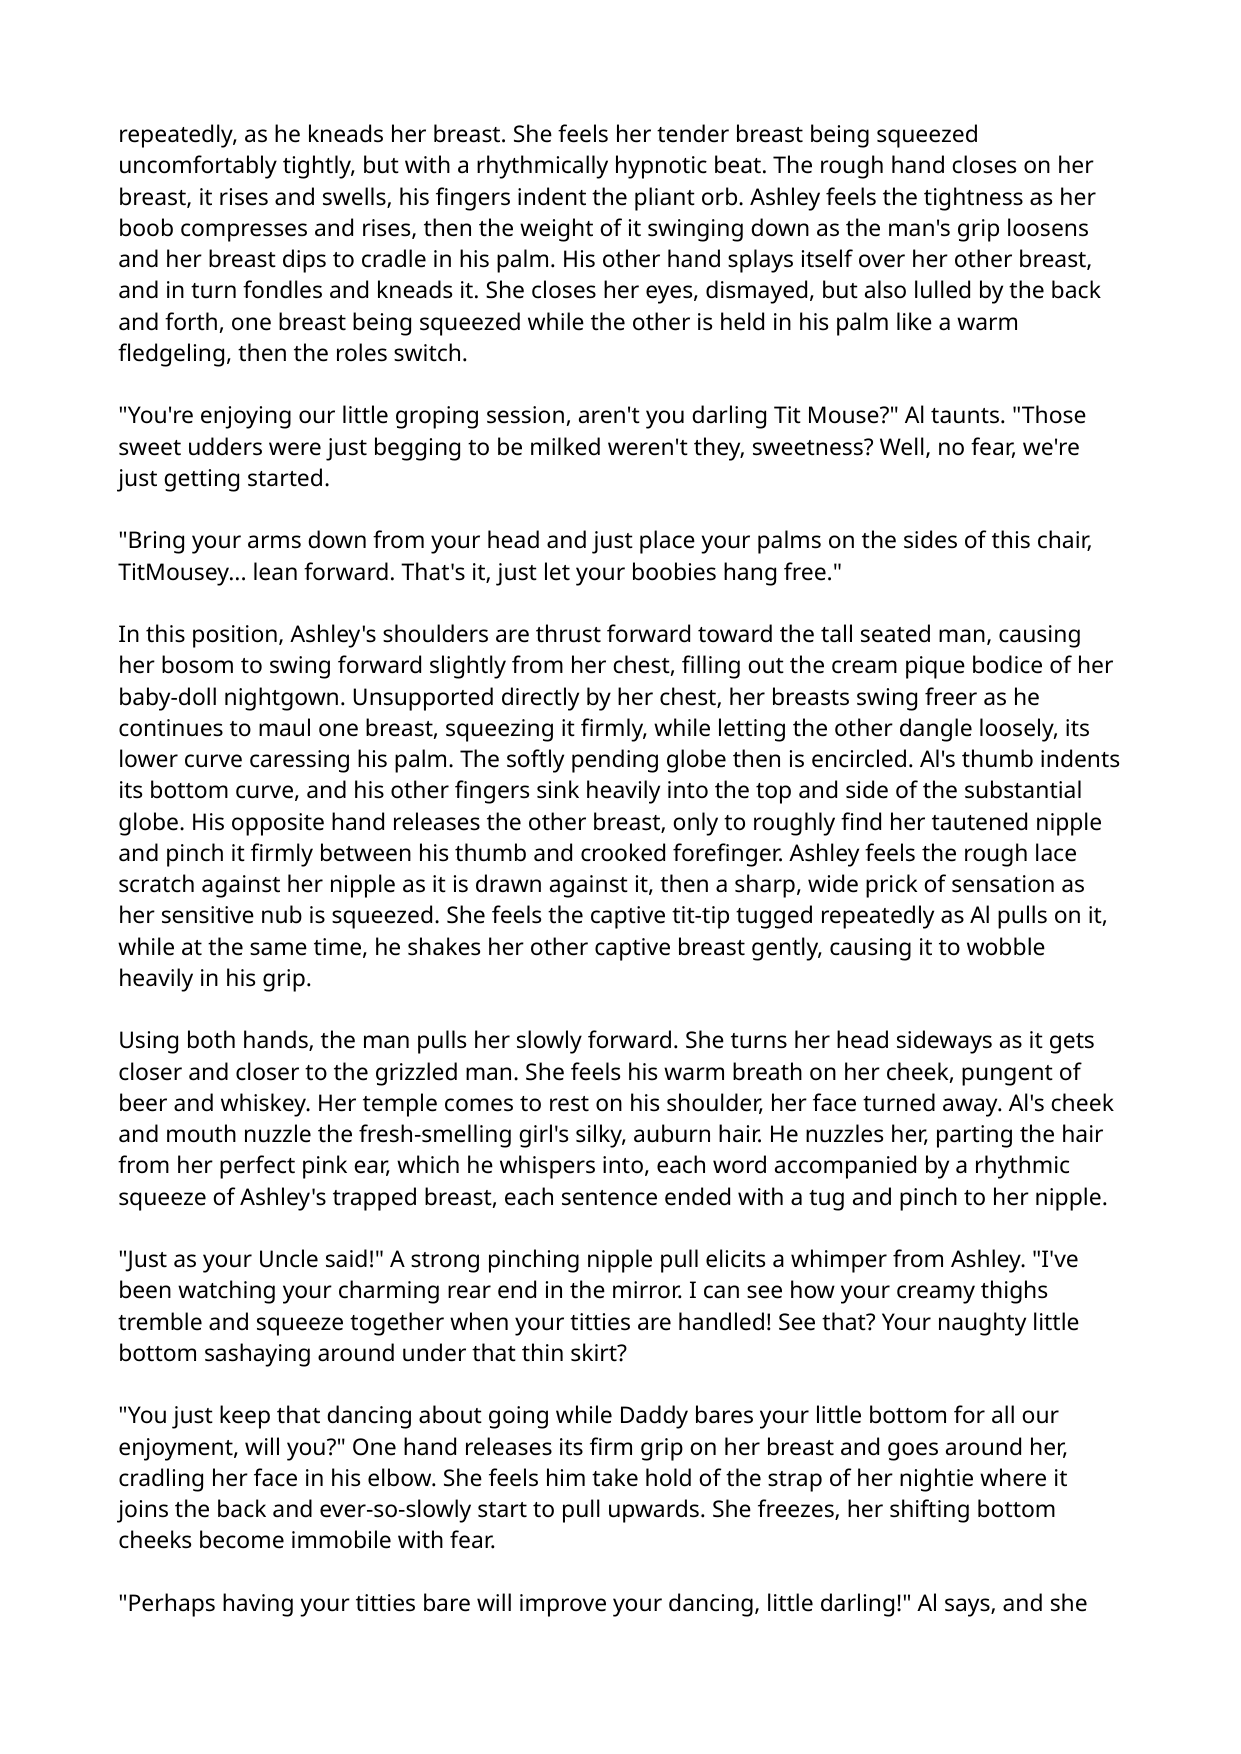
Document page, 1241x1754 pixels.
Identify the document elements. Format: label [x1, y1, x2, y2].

text [118, 118, 1122, 1618]
